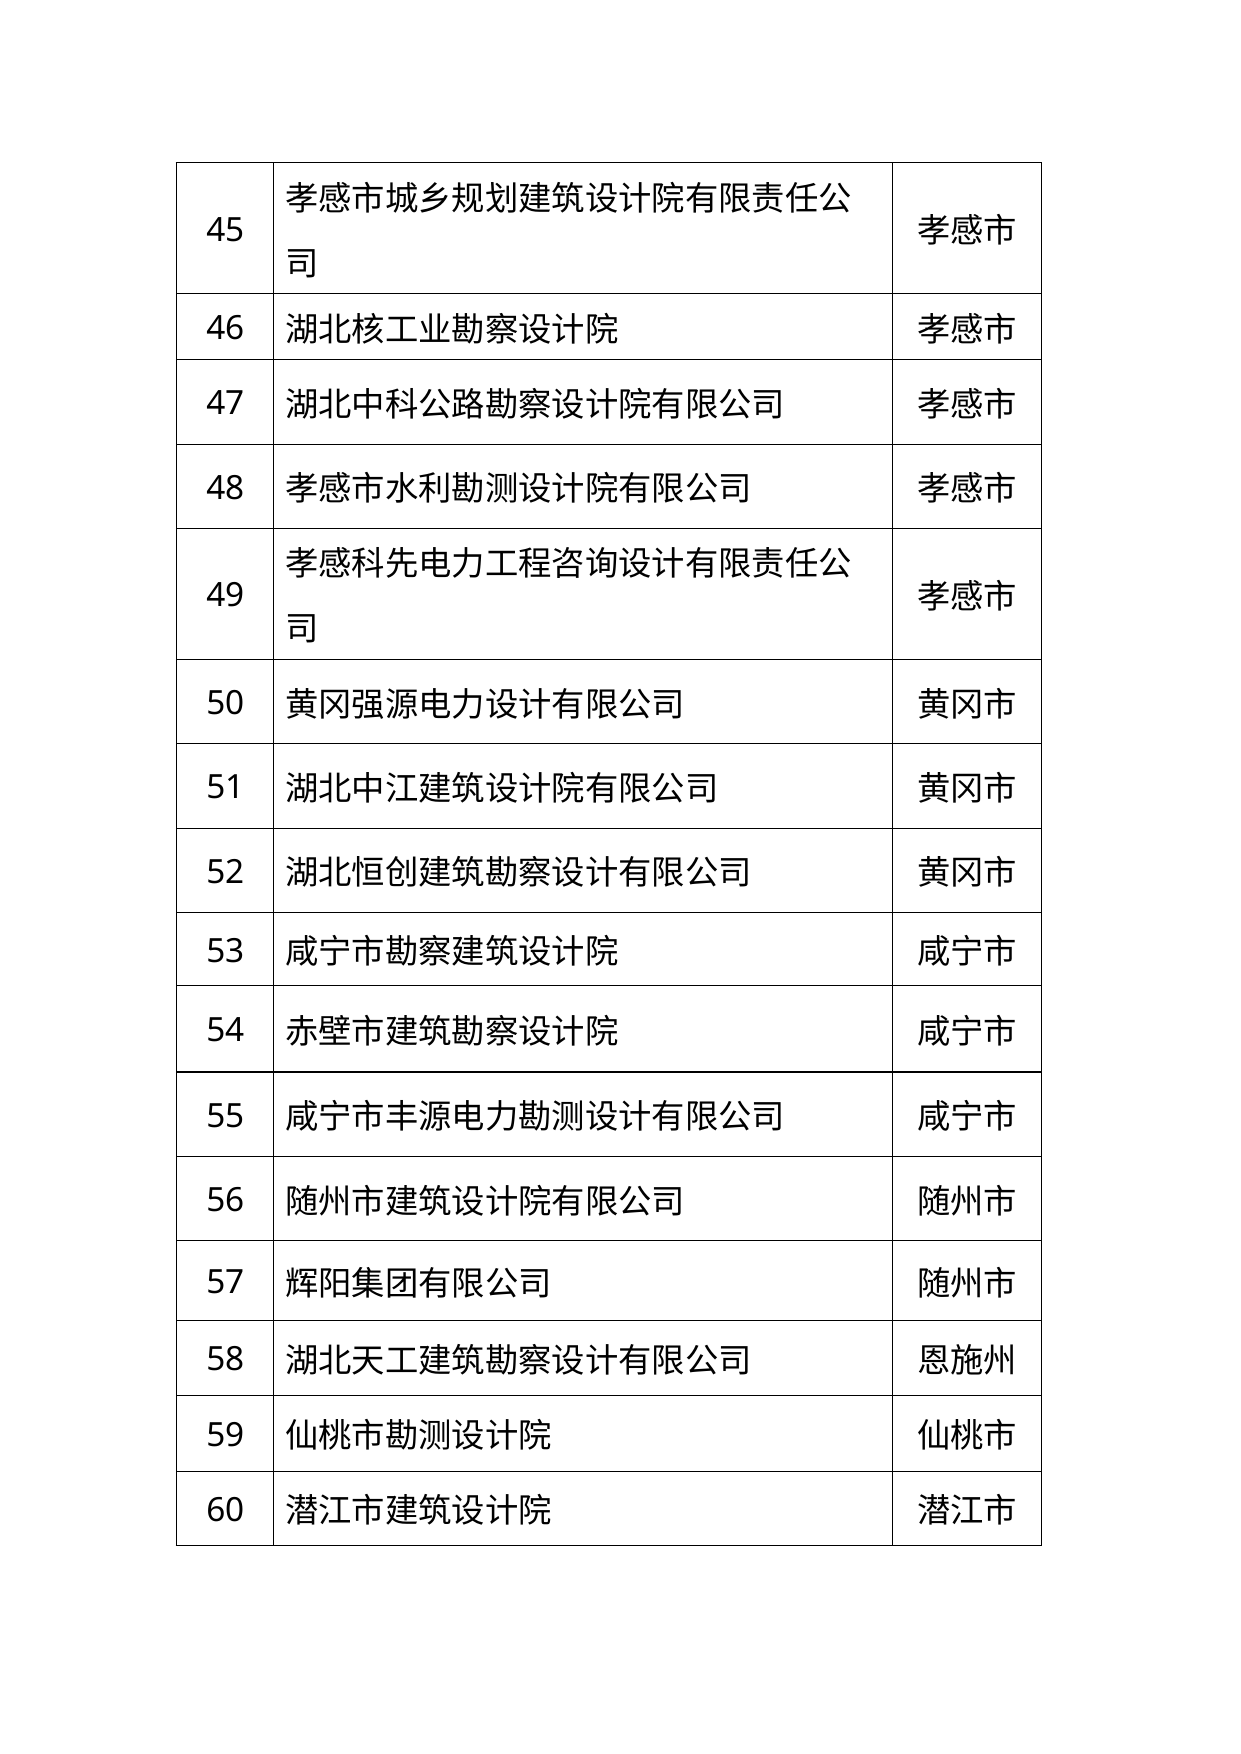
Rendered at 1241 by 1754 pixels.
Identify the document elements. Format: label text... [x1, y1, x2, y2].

table_cell 50 [177, 660, 273, 743]
table_cell 随州市 [893, 1157, 1041, 1240]
table_cell 咸宁市 [893, 913, 1041, 985]
table_cell 孝感市 [893, 294, 1041, 359]
table_cell 随州市建筑设计院有限公司 [274, 1157, 892, 1240]
table_cell 55 [177, 1073, 273, 1156]
table_cell 47 [177, 360, 273, 443]
table_cell 孝感市 [893, 163, 1041, 293]
table_cell 53 [177, 913, 273, 985]
table_cell 湖北中江建筑设计院有限公司 [274, 744, 892, 828]
table_cell 孝感市 [893, 529, 1041, 659]
table_cell 孝感市 [893, 445, 1041, 528]
table_cell 潜江市建筑设计院 [274, 1472, 892, 1545]
table_cell 湖北核工业勘察设计院 [274, 294, 892, 359]
table_cell 54 [177, 986, 273, 1071]
table_cell 恩施州 [893, 1321, 1041, 1394]
table_cell 仙桃市 [893, 1396, 1041, 1471]
table_cell 潜江市 [893, 1472, 1041, 1545]
table_cell 59 [177, 1396, 273, 1471]
table_cell 49 [177, 529, 273, 659]
table_cell 黄冈市 [893, 660, 1041, 743]
table_cell 58 [177, 1321, 273, 1394]
table_cell 60 [177, 1472, 273, 1545]
table_cell 黄冈市 [893, 744, 1041, 828]
table_cell 45 [177, 163, 273, 293]
table_cell 黄冈强源电力设计有限公司 [274, 660, 892, 743]
table_cell 孝感科先电力工程咨询设计有限责任公司 [274, 529, 892, 659]
table_cell 咸宁市 [893, 1073, 1041, 1156]
table_cell 52 [177, 829, 273, 912]
table_cell 46 [177, 294, 273, 359]
table_cell 黄冈市 [893, 829, 1041, 912]
table_cell 湖北天工建筑勘察设计有限公司 [274, 1321, 892, 1394]
table_cell 孝感市 [893, 360, 1041, 443]
table_cell 51 [177, 744, 273, 828]
table_cell 咸宁市勘察建筑设计院 [274, 913, 892, 985]
table_cell 仙桃市勘测设计院 [274, 1396, 892, 1471]
table_cell 咸宁市 [893, 986, 1041, 1071]
table_cell 57 [177, 1241, 273, 1320]
table_cell 孝感市水利勘测设计院有限公司 [274, 445, 892, 528]
table_cell 孝感市城乡规划建筑设计院有限责任公司 [274, 163, 892, 293]
table_cell 湖北恒创建筑勘察设计有限公司 [274, 829, 892, 912]
table_cell 辉阳集团有限公司 [274, 1241, 892, 1320]
table_cell 赤壁市建筑勘察设计院 [274, 986, 892, 1071]
table_cell 湖北中科公路勘察设计院有限公司 [274, 360, 892, 443]
table_cell 咸宁市丰源电力勘测设计有限公司 [274, 1073, 892, 1156]
table_cell 48 [177, 445, 273, 528]
table_cell 56 [177, 1157, 273, 1240]
table_cell 随州市 [893, 1241, 1041, 1320]
